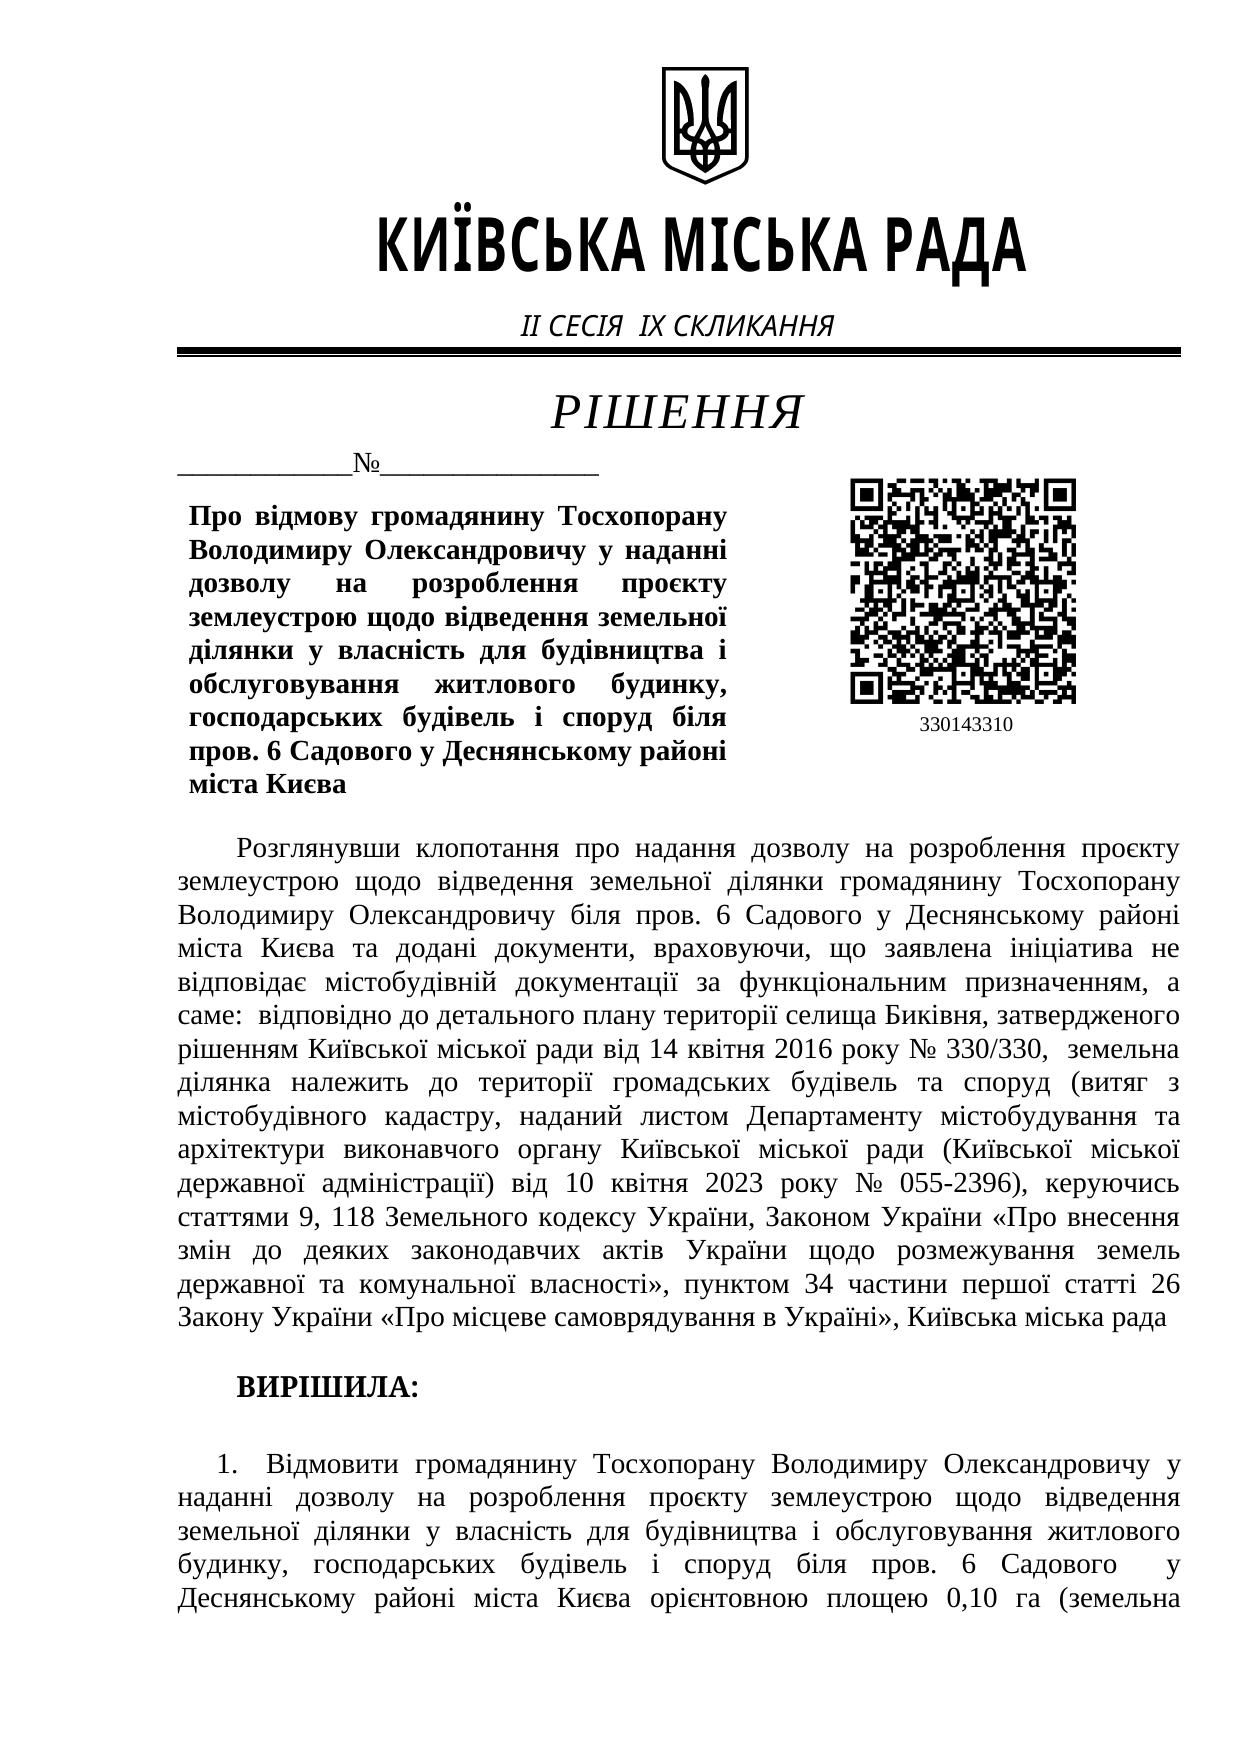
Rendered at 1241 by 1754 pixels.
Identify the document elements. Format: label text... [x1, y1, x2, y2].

text ВИРІШИЛА: [177, 1366, 1181, 1406]
text ____________№_______________ [177, 446, 1181, 479]
table_header Про відмову громадянину Тосхопорану Володимиру Олександровичу у наданні дозволу на розроблення проєкту землеустрою щодо відведення земельної ділянки у власність для будівництва і обслуговування житлового будинку, господарських будівель і споруд біля пров. 6 Садового у Деснянському районі міста Києва [177, 498, 738, 800]
subtitle РІШЕННЯ [177, 382, 1181, 439]
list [177, 1446, 1181, 1613]
text Розглянувши клопотання про надання дозволу на розроблення проєкту землеустрою щодо відведення земельної ділянки громадянину Тосхопорану Володимиру Олександровичу біля пров. 6 Садового у Деснянському районі міста Києва та додані документи, враховуючи, що заявлена ініціатива не відповідає містобудівній документації за функціональним призначенням, а саме: відповідно до детального плану території селища Биківня, затвердженого рішенням Київської міської ради від 14 квітня 2016 року № 330/330, земельна ділянка належить до території громадських будівель та споруд (витяг з містобудівного кадастру, наданий листом Департаменту містобудування та архітектури виконавчого органу Київської міської ради (Київської міської державної адміністрації) від 10 квітня 2023 року № 055-2396), керуючись статтями 9, 118 Земельного кодексу України, Законом України «Про внесення змін до деяких законодавчих актів України щодо розмежування земель державної та комунальної власності», пунктом 34 частини першої статті 26 Закону України «Про місцеве самоврядування в Україні», Київська міська рада [177, 830, 1181, 1333]
subtitle II сесія IX скликання [177, 306, 1181, 347]
picture [832, 460, 1094, 722]
picture [660, 67, 751, 186]
text КИЇВСЬКА МІСЬКА РАДА [222, 191, 1181, 293]
